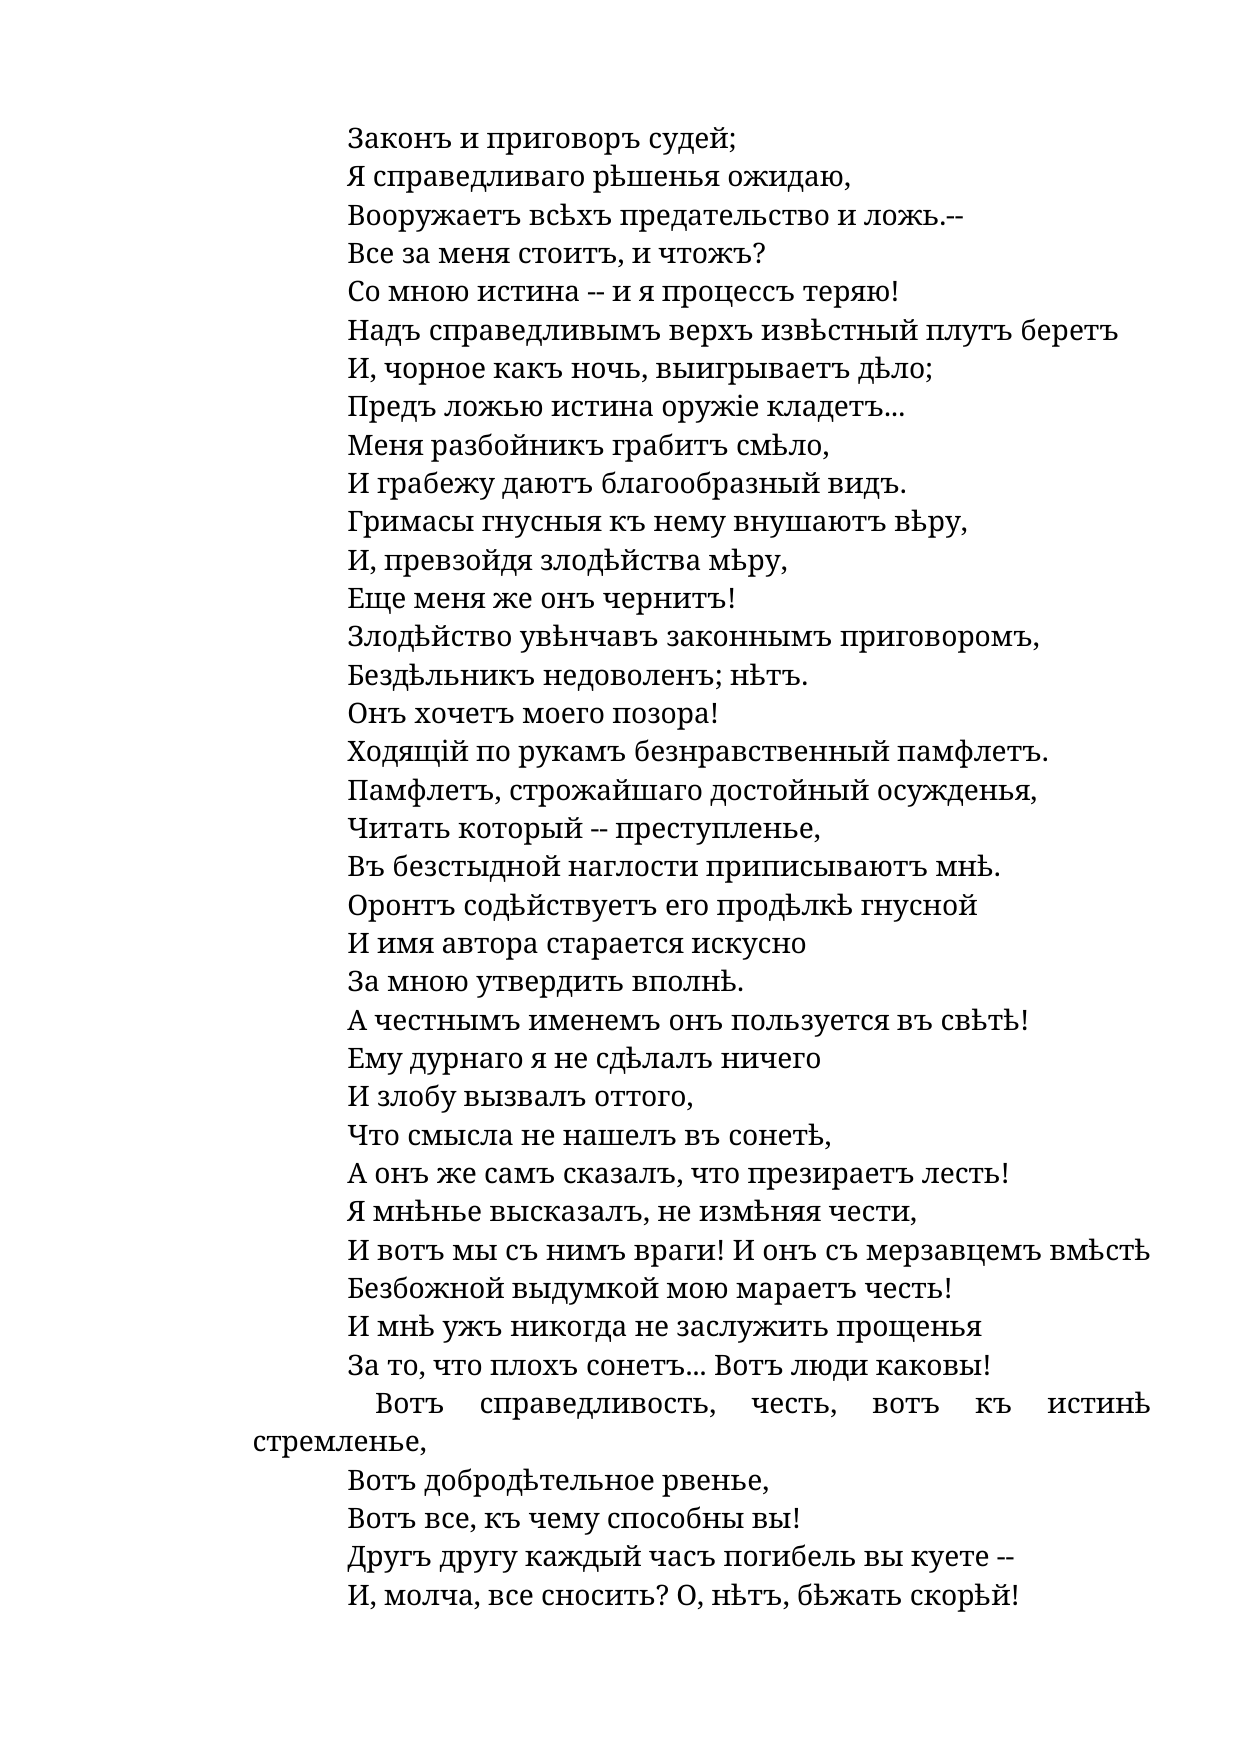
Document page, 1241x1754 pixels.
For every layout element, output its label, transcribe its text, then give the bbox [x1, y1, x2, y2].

text Читать который -- преступленье, [252, 808, 1152, 846]
text Что смысла не нашелъ въ сонетѣ, [252, 1115, 1152, 1153]
text И, молча, все сносить? О, нѣтъ, бѣжать скорѣй! [252, 1575, 1152, 1613]
text Бездѣльникъ недоволенъ; нѣтъ. [252, 655, 1152, 693]
text Вотъ добродѣтельное рвенье, [252, 1460, 1152, 1498]
text За то, что плохъ сонетъ... Вотъ люди каковы! [252, 1345, 1152, 1383]
text Ходящій по рукамъ безнравственный памфлетъ. [252, 731, 1152, 770]
text Все за меня стоитъ, и чтожъ? [252, 233, 1152, 271]
text Другъ другу каждый часъ погибель вы куете -- [252, 1536, 1152, 1575]
text Со мною истина -- и я процессъ теряю! [252, 271, 1152, 310]
text Вооружаетъ всѣхъ предательство и ложь.-- [252, 195, 1152, 233]
text И имя автора старается искусно [252, 923, 1152, 961]
text Ему дурнаго я не сдѣлалъ ничего [252, 1038, 1152, 1076]
text Безбожной выдумкой мою мараетъ честь! [252, 1268, 1152, 1306]
text И грабежу даютъ благообразный видъ. [252, 463, 1152, 501]
text Злодѣйство увѣнчавъ законнымъ приговоромъ, [252, 616, 1152, 655]
text И вотъ мы съ нимъ враги! И онъ съ мерзавцемъ вмѣстѣ [252, 1230, 1152, 1268]
text Оронтъ содѣйствуетъ его продѣлкѣ гнусной [252, 885, 1152, 923]
text За мною утвердить вполнѣ. [252, 961, 1152, 1000]
text А честнымъ именемъ онъ пользуется въ свѣтѣ! [252, 1000, 1152, 1038]
text Надъ справедливымъ верхъ извѣстный плутъ беретъ [252, 310, 1152, 348]
text Предъ ложью истина оружіе кладетъ... [252, 386, 1152, 425]
text Я справедливаго рѣшенья ожидаю, [252, 156, 1152, 195]
text Я мнѣнье высказалъ, не измѣняя чести, [252, 1191, 1152, 1230]
text Законъ и приговоръ судей; [252, 118, 1152, 156]
text И мнѣ ужъ никогда не заслужить прощенья [252, 1306, 1152, 1345]
text И злобу вызвалъ оттого, [252, 1076, 1152, 1115]
text Гримасы гнусныя къ нему внушаютъ вѣру, [252, 501, 1152, 540]
text И, чорное какъ ночь, выигрываетъ дѣло; [252, 348, 1152, 386]
text Вотъ справедливость, честь, вотъ къ истинѣ стремленье, [252, 1383, 1152, 1460]
text Памфлетъ, строжайшаго достойный осужденья, [252, 770, 1152, 808]
text Вотъ все, къ чему способны вы! [252, 1498, 1152, 1536]
text Онъ хочетъ моего позора! [252, 693, 1152, 731]
text А онъ же самъ сказалъ, что презираетъ лесть! [252, 1153, 1152, 1191]
text Еще меня же онъ чернитъ! [252, 578, 1152, 616]
text И, превзойдя злодѣйства мѣру, [252, 540, 1152, 578]
text Въ безстыдной наглости приписываютъ мнѣ. [252, 846, 1152, 885]
text Меня разбойникъ грабитъ смѣло, [252, 425, 1152, 463]
